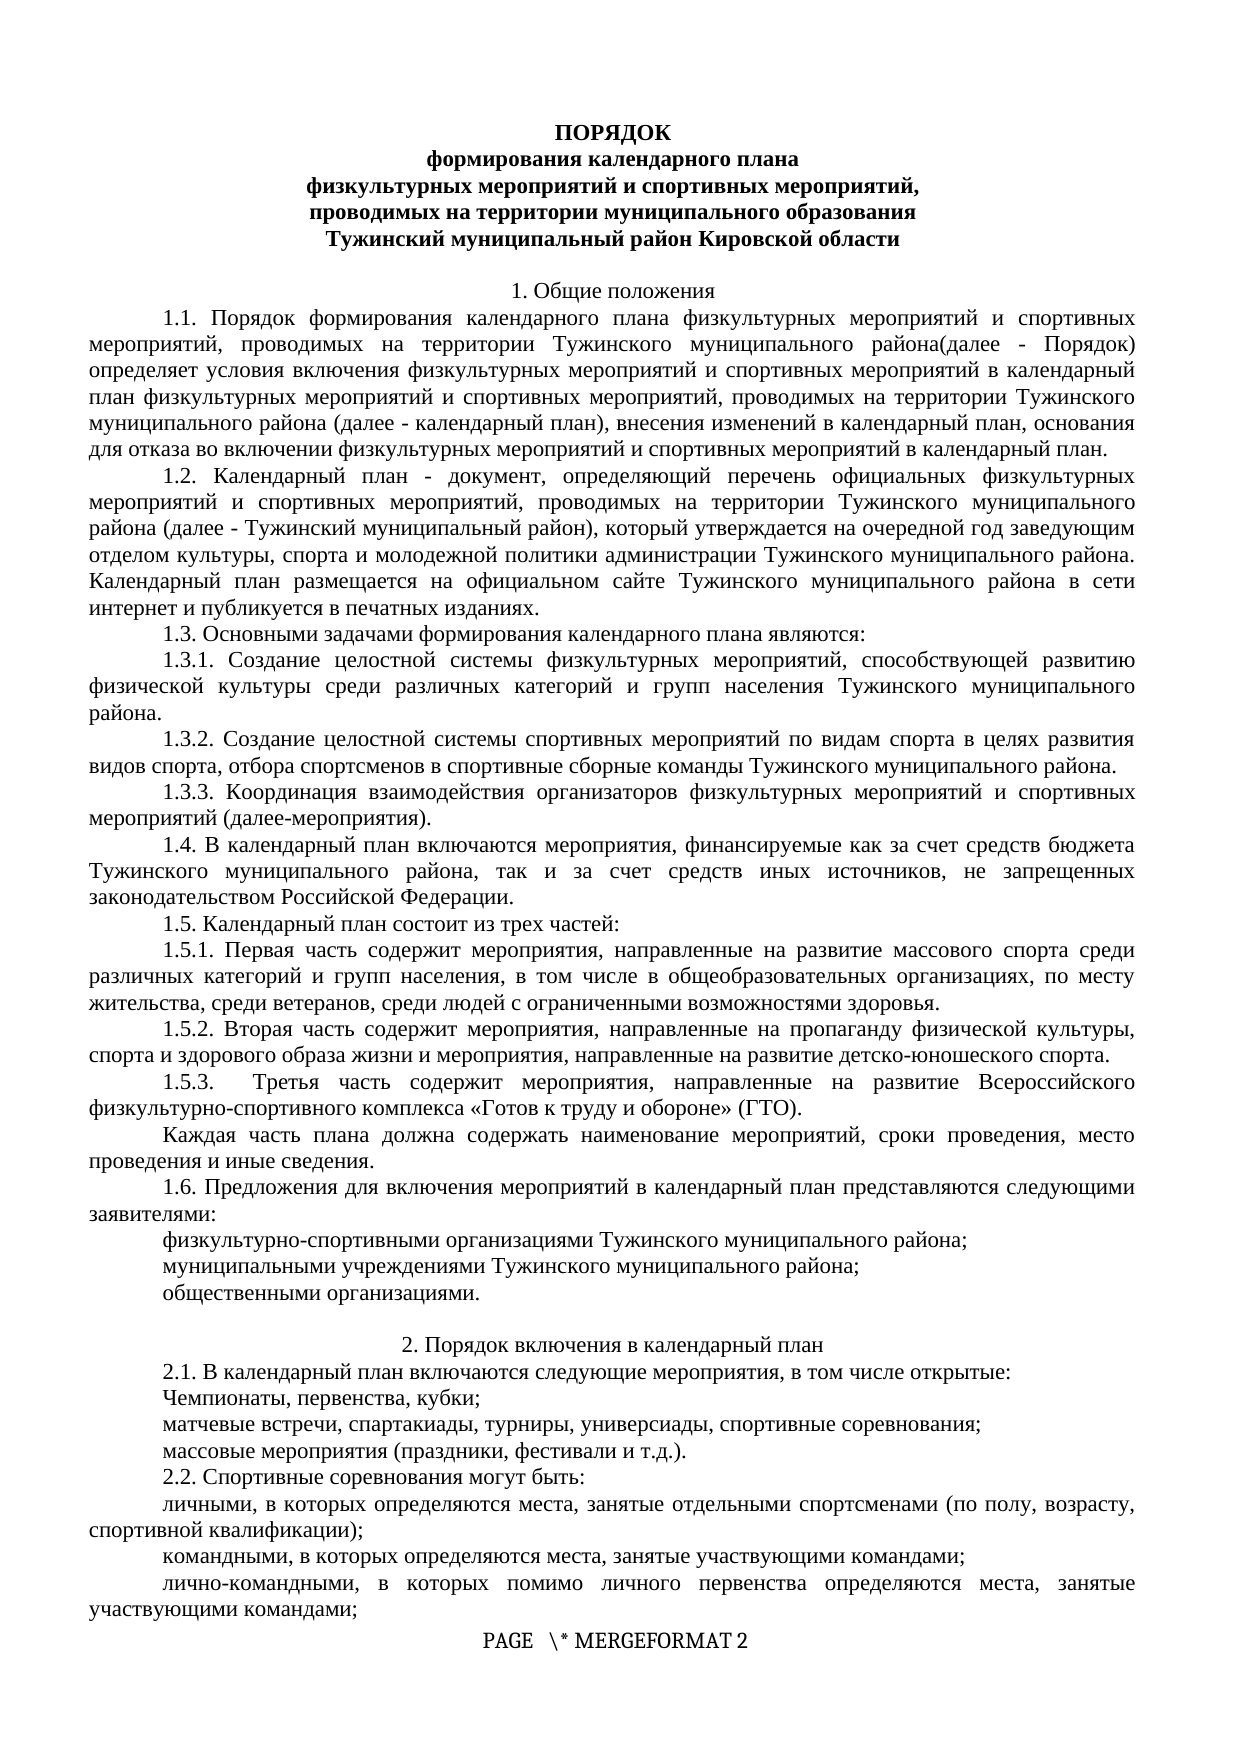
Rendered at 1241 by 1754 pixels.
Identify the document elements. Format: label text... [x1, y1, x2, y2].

text 1.3. Основными задачами формирования календарного плана являются: [89, 620, 1137, 646]
text формирования календарного плана [89, 146, 1137, 172]
text Тужинский муниципальный район Кировской области [89, 224, 1137, 251]
text 1.3.3. Координация взаимодействия организаторов физкультурных мероприятий и спортивных мероприятий (далее-мероприятия). [89, 778, 1137, 831]
text 1.2. Календарный план - документ, определяющий перечень официальных физкультурных мероприятий и спортивных мероприятий, проводимых на территории Тужинского муниципального района (далее - Тужинский муниципальный район), который утверждается на очередной год заведующим отделом культуры, спорта и молодежной политики администрации Тужинского муниципального района. Календарный план размещается на официальном сайте Тужинского муниципального района в сети интернет и публикуется в печатных изданиях. [89, 462, 1137, 620]
text Чемпионаты, первенства, кубки; [89, 1384, 1137, 1411]
text 1.5.2. Вторая часть содержит мероприятия, направленные на пропаганду физической культуры, спорта и здорового образа жизни и мероприятия, направленные на развитие детско-юношеского спорта. [89, 1015, 1137, 1068]
text 1.1. Порядок формирования календарного плана физкультурных мероприятий и спортивных мероприятий, проводимых на территории Тужинского муниципального района(далее - Порядок) определяет условия включения физкультурных мероприятий и спортивных мероприятий в календарный план физкультурных мероприятий и спортивных мероприятий, проводимых на территории Тужинского муниципального района (далее - календарный план), внесения изменений в календарный план, основания для отказа во включении физкультурных мероприятий и спортивных мероприятий в календарный план. [89, 304, 1137, 462]
text лично-командными, в которых помимо личного первенства определяются места, занятые участвующими командами; [89, 1569, 1137, 1621]
text муниципальными учреждениями Тужинского муниципального района; [89, 1252, 1137, 1279]
text 2.1. В календарный план включаются следующие мероприятия, в том числе открытые: [89, 1358, 1137, 1384]
text 1.6. Предложения для включения мероприятий в календарный план представляются следующими заявителями: [89, 1173, 1137, 1226]
text 1.3.1. Создание целостной системы физкультурных мероприятий, способствующей развитию физической культуры среди различных категорий и групп населения Тужинского муниципального района. [89, 646, 1137, 725]
text командными, в которых определяются места, занятые участвующими командами; [89, 1542, 1137, 1569]
text 1.4. В календарный план включаются мероприятия, финансируемые как за счет средств бюджета Тужинского муниципального района, так и за счет средств иных источников, не запрещенных законодательством Российской Федерации. [89, 831, 1137, 910]
text массовые мероприятия (праздники, фестивали и т.д.). [89, 1437, 1137, 1463]
text проводимых на территории муниципального образования [89, 198, 1137, 224]
text личными, в которых определяются места, занятые отдельными спортсменами (по полу, возрасту, спортивной квалификации); [89, 1489, 1137, 1542]
text 2. Порядок включения в календарный план [89, 1331, 1137, 1358]
text Каждая часть плана должна содержать наименование мероприятий, сроки проведения, место проведения и иные сведения. [89, 1121, 1137, 1173]
text 1.5. Календарный план состоит из трех частей: [89, 910, 1137, 936]
text общественными организациями. [89, 1279, 1137, 1305]
text 2.2. Спортивные соревнования могут быть: [89, 1463, 1137, 1489]
text физкультурных мероприятий и спортивных мероприятий, [89, 172, 1137, 198]
text физкультурно-спортивными организациями Тужинского муниципального района; [89, 1226, 1137, 1252]
text ПОРЯДОК [89, 119, 1137, 146]
text 1.5.1. Первая часть содержит мероприятия, направленные на развитие массового спорта среди различных категорий и групп населения, в том числе в общеобразовательных организациях, по месту жительства, среди ветеранов, среди людей с ограниченными возможностями здоровья. [89, 936, 1137, 1015]
text матчевые встречи, спартакиады, турниры, универсиады, спортивные соревнования; [89, 1411, 1137, 1437]
text 1.3.2. Создание целостной системы спортивных мероприятий по видам спорта в целях развития видов спорта, отбора спортсменов в спортивные сборные команды Тужинского муниципального района. [89, 725, 1137, 778]
text 1.5.3. Третья часть содержит мероприятия, направленные на развитие Всероссийского физкультурно-спортивного комплекса «Готов к труду и обороне» (ГТО). [89, 1068, 1137, 1121]
text 1. Общие положения [89, 277, 1137, 304]
